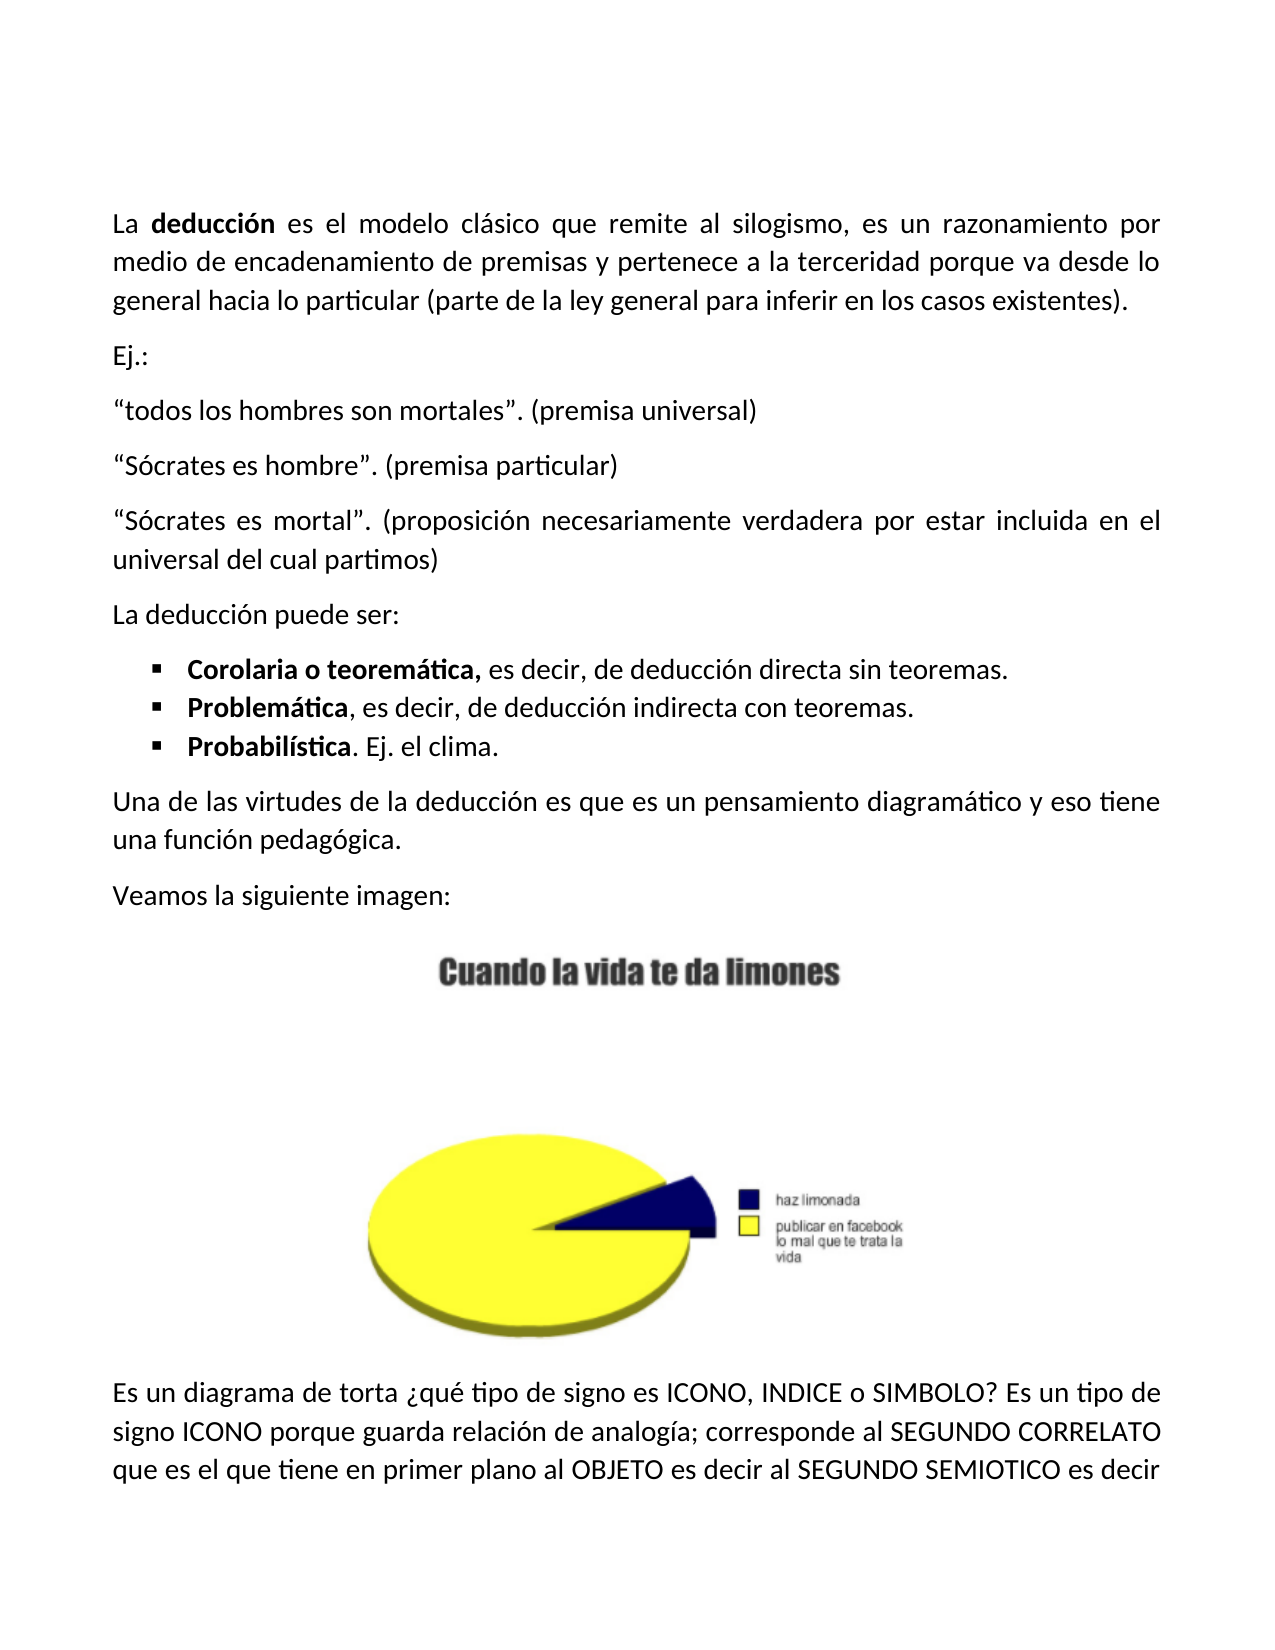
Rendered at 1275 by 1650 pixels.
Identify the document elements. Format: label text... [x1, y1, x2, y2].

picture [361, 931, 914, 1356]
text Ej.: [112, 337, 1162, 373]
text “Sócrates es mortal”. (proposición necesariamente verdadera por estar incluida en el universal del cual partimos) [112, 502, 1162, 576]
text La deducción es el modelo clásico que remite al silogismo, es un razonamiento por medio de encadenamiento de premisas y pertenece a la terceridad porque va desde lo general hacia lo particular (parte de la ley general para inferir en los casos existentes). [112, 205, 1162, 318]
text “Sócrates es hombre”. (premisa particular) [112, 447, 1162, 483]
text La deducción puede ser: [112, 596, 1162, 632]
text Una de las virtudes de la deducción es que es un pensamiento diagramático y eso tiene una función pedagógica. [112, 783, 1162, 857]
text Veamos la siguiente imagen: [112, 877, 1162, 912]
list Problemática, es decir, de deducción indirecta con teoremas. [150, 689, 1162, 725]
list Probabilística. Ej. el clima. [150, 728, 1162, 763]
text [112, 1374, 1162, 1487]
text “todos los hombres son mortales”. (premisa universal) [112, 392, 1162, 428]
list Corolaria o teoremática, es decir, de deducción directa sin teoremas. [150, 651, 1162, 687]
